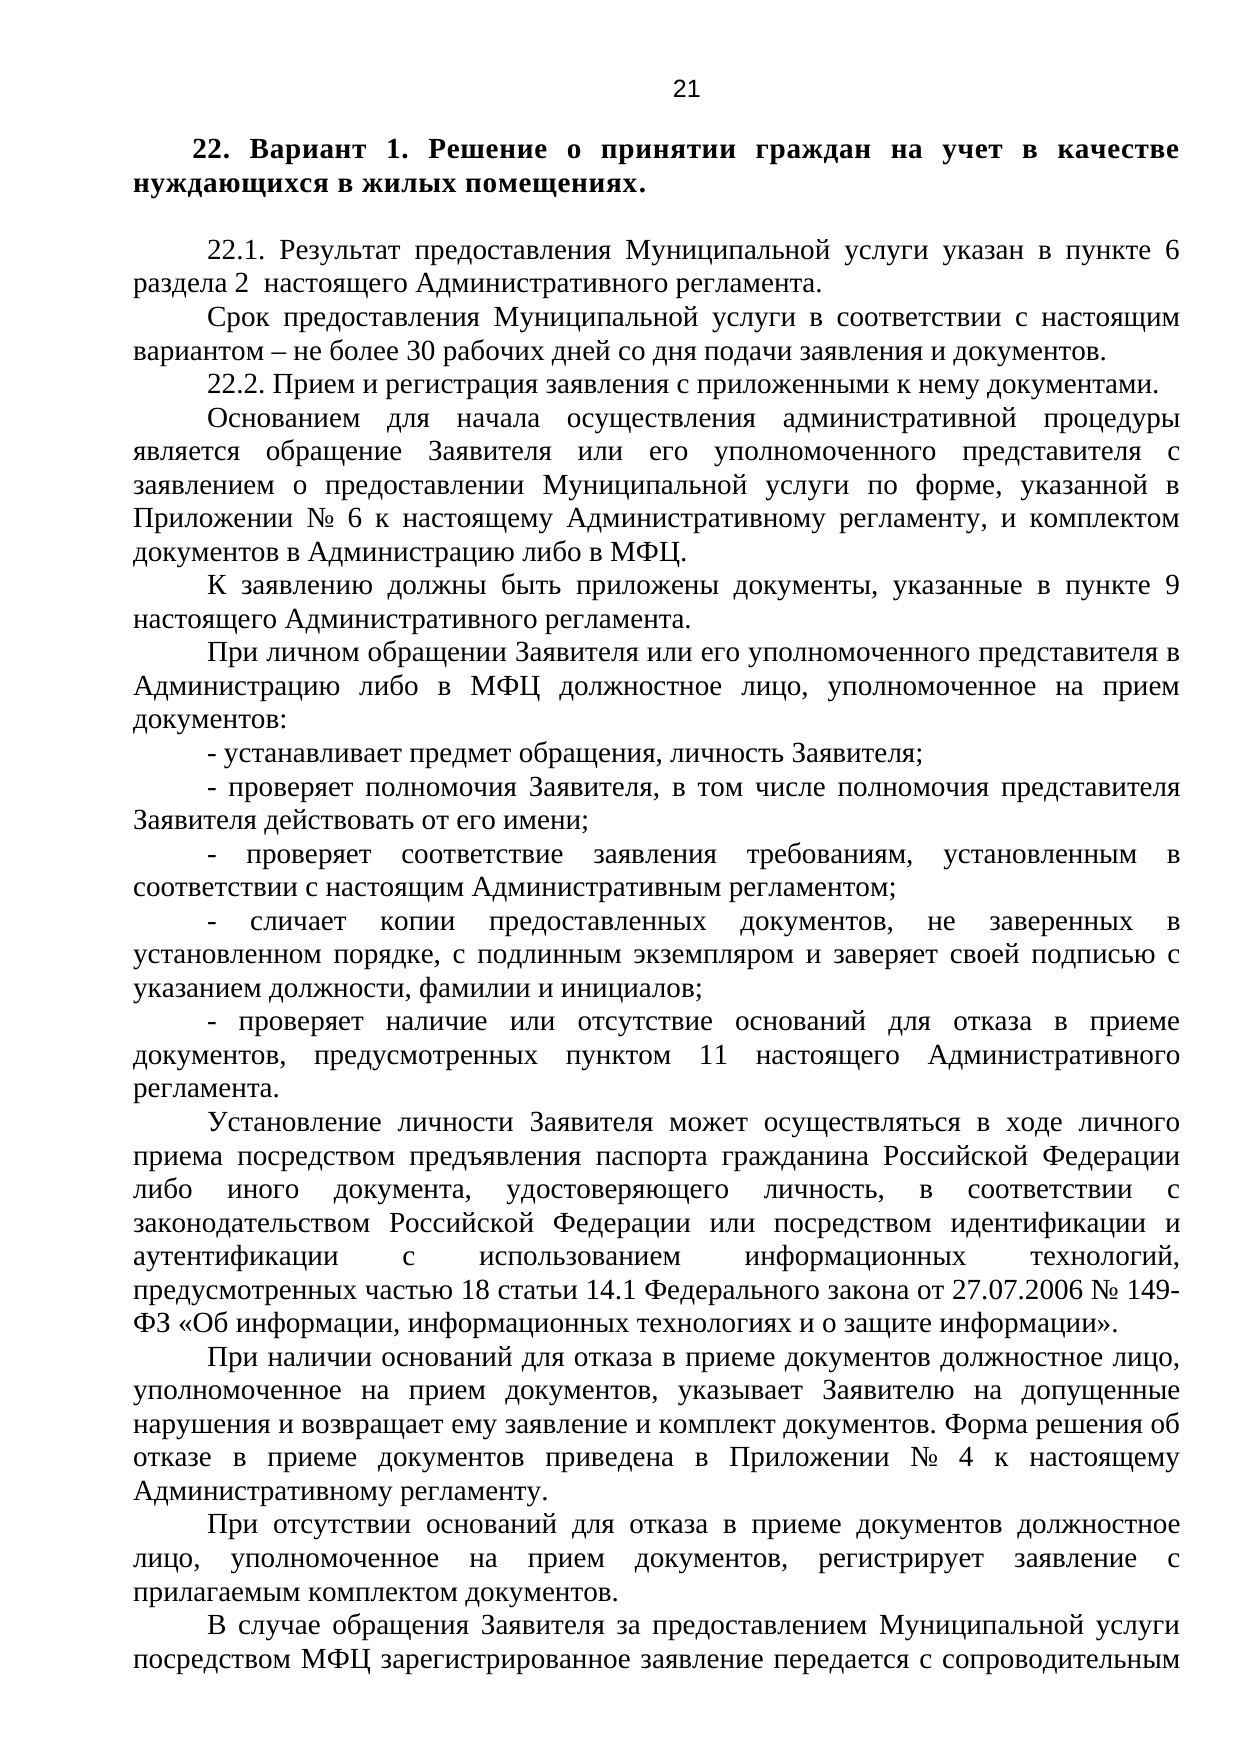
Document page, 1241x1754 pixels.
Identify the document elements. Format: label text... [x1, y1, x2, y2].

text Основанием для начала осуществления административной процедуры является обращение Заявителя или его уполномоченного представителя с заявлением о предоставлении Муниципальной услуги по форме, указанной в Приложении № 6 к настоящему Административному регламенту, и комплектом документов в Администрацию либо в МФЦ. [133, 400, 1181, 567]
text - проверяет полномочия Заявителя, в том числе полномочия представителя Заявителя действовать от его имени; [133, 769, 1181, 836]
text - сличает копии предоставленных документов, не заверенных в установленном порядке, с подлинным экземпляром и заверяет своей подписью с указанием должности, фамилии и инициалов; [133, 903, 1181, 1003]
text 22.2. Прием и регистрация заявления с приложенными к нему документами. [133, 366, 1181, 400]
text К заявлению должны быть приложены документы, указанные в пункте 9 настоящего Административного регламента. [133, 567, 1181, 634]
text - устанавливает предмет обращения, личность Заявителя; [133, 735, 1181, 769]
text При наличии оснований для отказа в приеме документов должностное лицо, уполномоченное на прием документов, указывает Заявителю на допущенные нарушения и возвращает ему заявление и комплект документов. Форма решения об отказе в приеме документов приведена в Приложении № 4 к настоящему Административному регламенту. [133, 1339, 1181, 1507]
text 22. Вариант 1. Решение о принятии граждан на учет в качестве нуждающихся в жилых помещениях. [133, 131, 1181, 198]
text - проверяет наличие или отсутствие оснований для отказа в приеме документов, предусмотренных пунктом 11 настоящего Административного регламента. [133, 1003, 1181, 1104]
text 22.1. Результат предоставления Муниципальной услуги указан в пункте 6 раздела 2 настоящего Административного регламента. [133, 232, 1181, 299]
text Установление личности Заявителя может осуществляться в ходе личного приема посредством предъявления паспорта гражданина Российской Федерации либо иного документа, удостоверяющего личность, в соответствии с законодательством Российской Федерации или посредством идентификации и аутентификации с использованием информационных технологий, предусмотренных частью 18 статьи 14.1 Федерального закона от 27.07.2006 № 149-ФЗ «Об информации, информационных технологиях и о защите информации». [133, 1104, 1181, 1339]
text При личном обращении Заявителя или его уполномоченного представителя в Администрацию либо в МФЦ должностное лицо, уполномоченное на прием документов: [133, 634, 1181, 735]
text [133, 1607, 1181, 1674]
text - проверяет соответствие заявления требованиям, установленным в соответствии с настоящим Административным регламентом; [133, 836, 1181, 903]
text Срок предоставления Муниципальной услуги в соответствии с настоящим вариантом – не более 30 рабочих дней со дня подачи заявления и документов. [133, 299, 1181, 366]
text При отсутствии оснований для отказа в приеме документов должностное лицо, уполномоченное на прием документов, регистрирует заявление с прилагаемым комплектом документов. [133, 1507, 1181, 1607]
